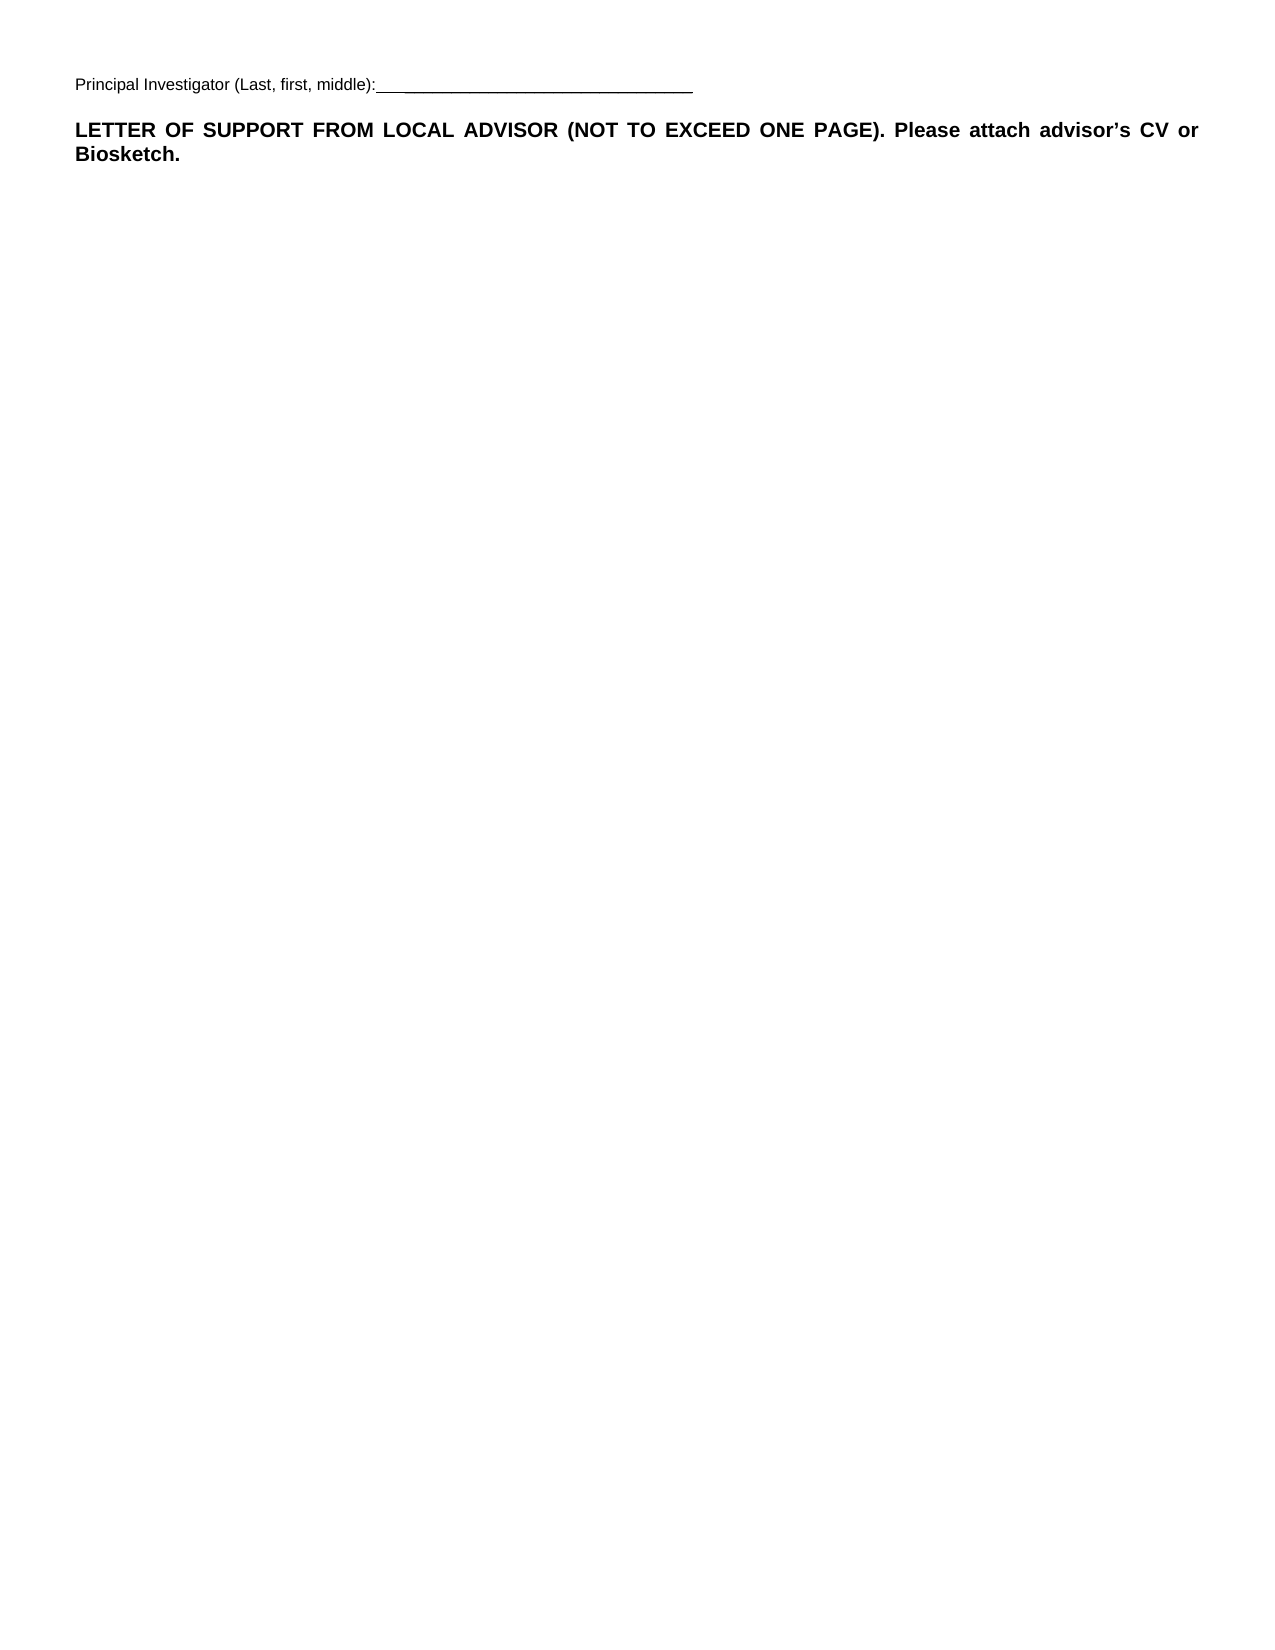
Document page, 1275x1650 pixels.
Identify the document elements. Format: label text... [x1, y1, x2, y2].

text Principal Investigator (Last, first, middle): _______________________________ [75, 75, 1200, 94]
text LETTER OF SUPPORT FROM LOCAL ADVISOR (NOT TO EXCEED ONE PAGE). Please attach advisor’s CV or Biosketch. [75, 118, 1200, 166]
